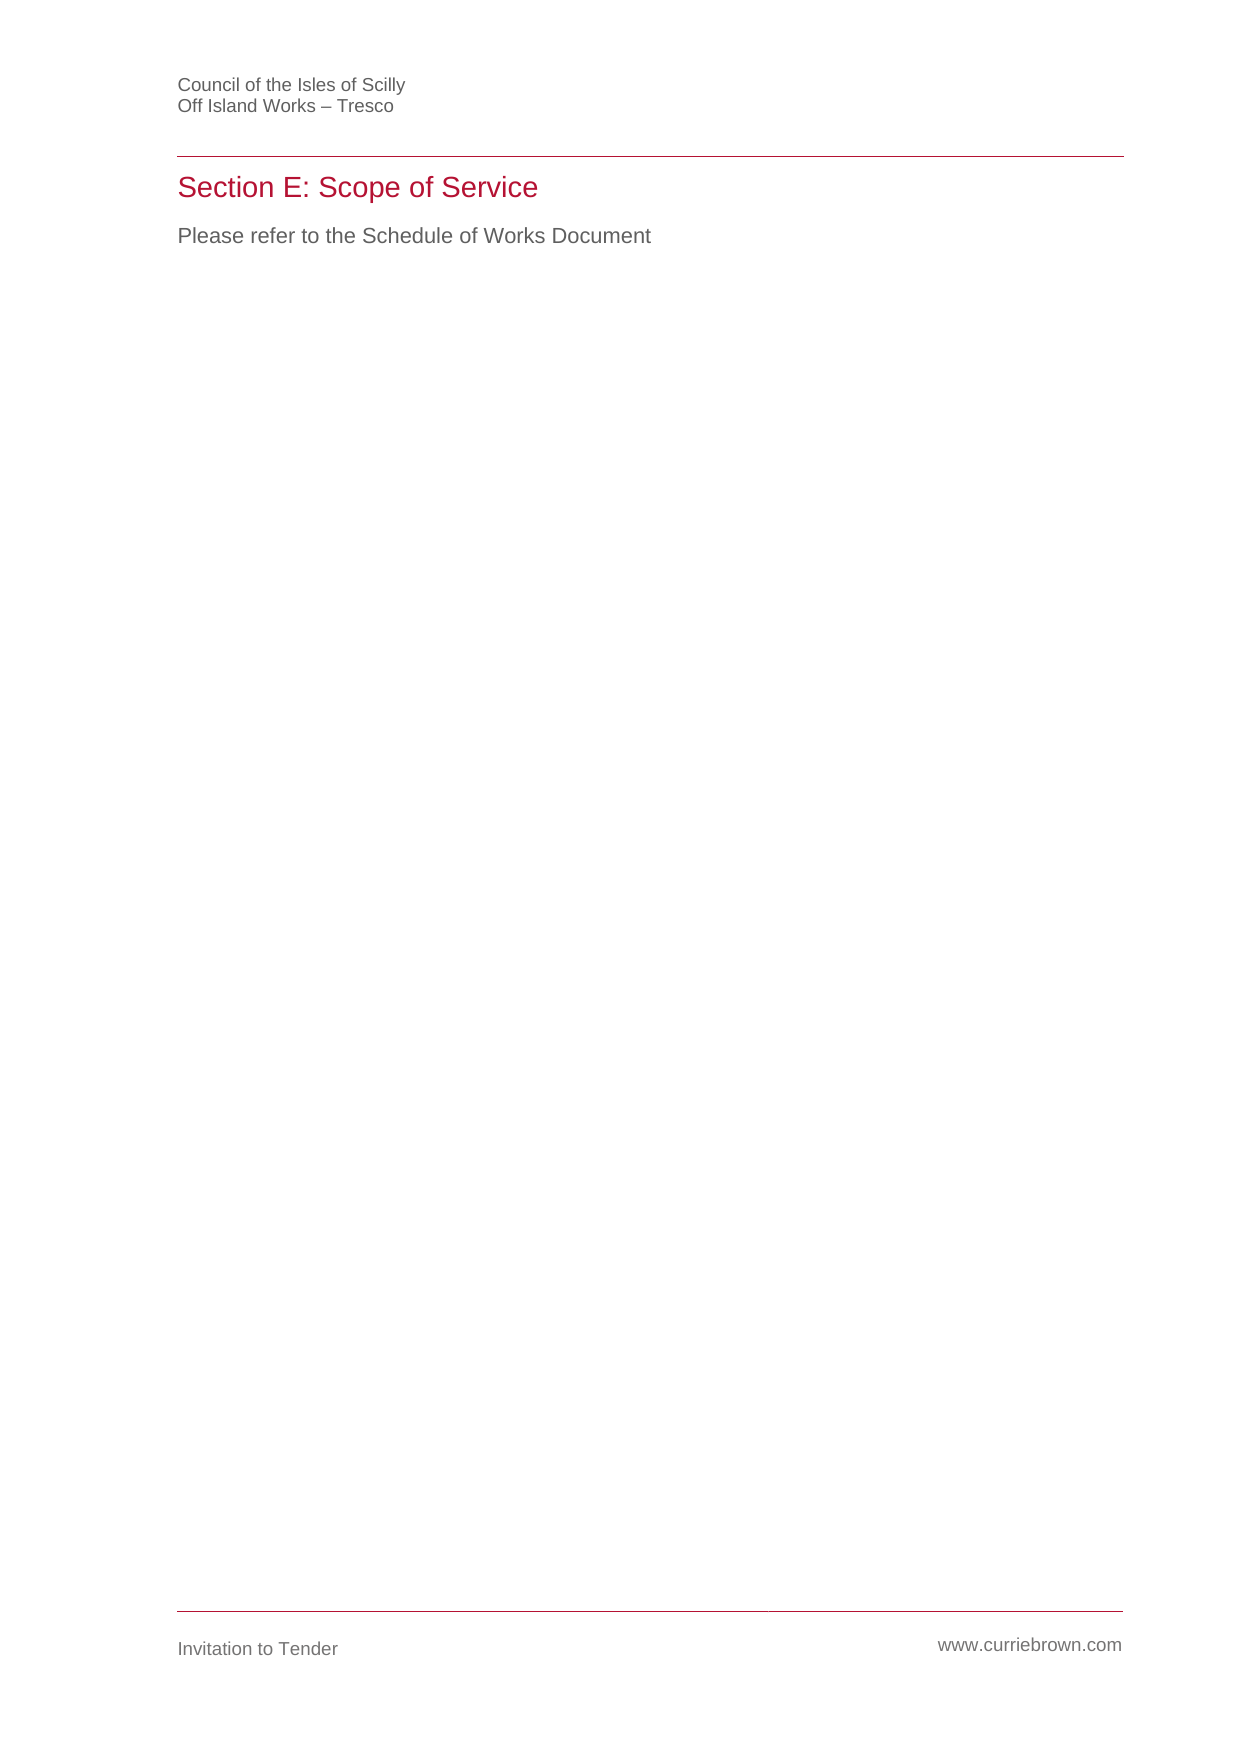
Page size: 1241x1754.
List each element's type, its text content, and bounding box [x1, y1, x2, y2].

text Section E: Scope of Service [177, 170, 1161, 204]
text Please refer to the Schedule of Works Document [177, 223, 1161, 248]
